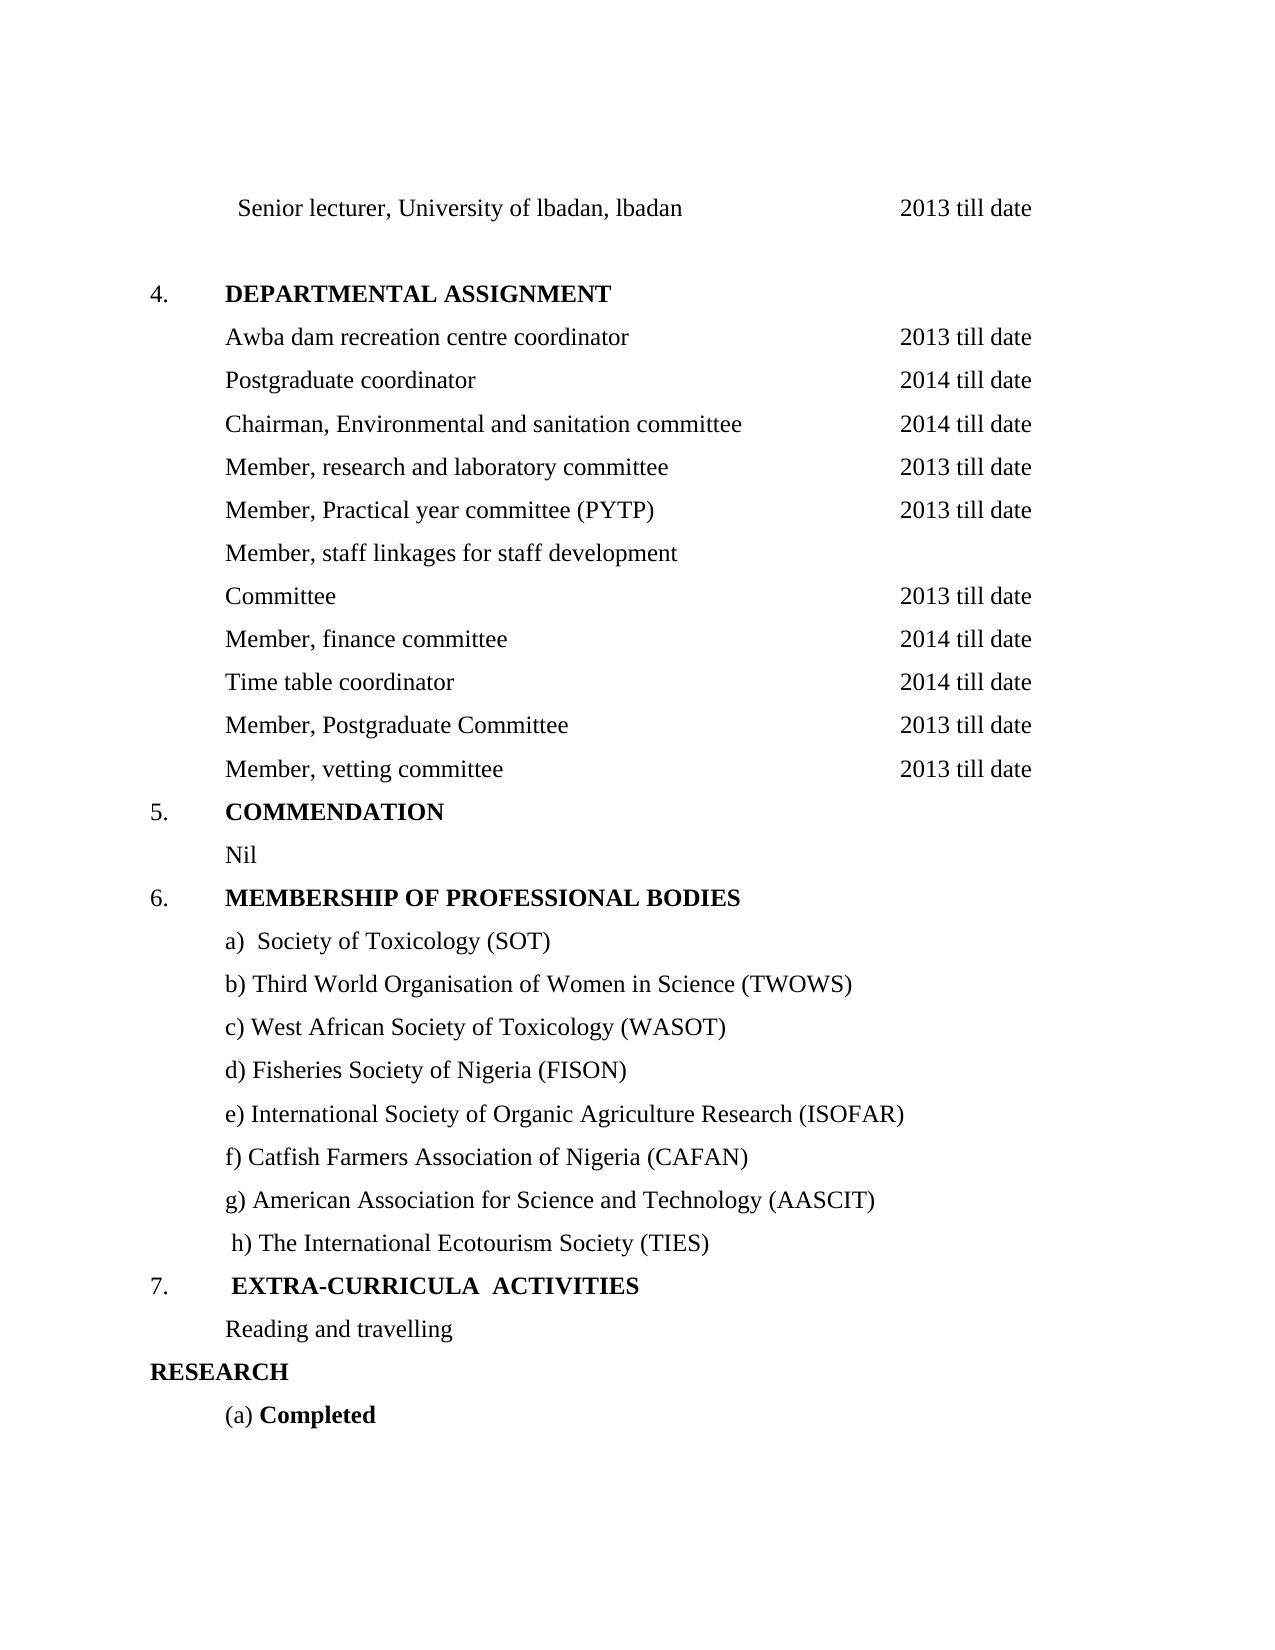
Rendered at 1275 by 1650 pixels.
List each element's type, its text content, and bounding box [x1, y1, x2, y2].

text Member, Practical year committee (PYTP) 2013 till date [150, 495, 1125, 524]
text Member, finance committee 2014 till date [150, 624, 1125, 653]
text e) International Society of Organic Agriculture Research (ISOFAR) [150, 1099, 1125, 1127]
text Member, staff linkages for staff development [150, 538, 1125, 567]
text Chairman, Environmental and sanitation committee 2014 till date [150, 409, 1125, 437]
text c) West African Society of Toxicology (WASOT) [150, 1012, 1125, 1041]
text Member, Postgraduate Committee 2013 till date [150, 711, 1125, 739]
text Member, research and laboratory committee 2013 till date [150, 452, 1125, 481]
text Member, vetting committee 2013 till date [150, 754, 1125, 782]
text Awba dam recreation centre coordinator 2013 till date [150, 322, 1125, 351]
text Time table coordinator 2014 till date [150, 667, 1125, 696]
text 4. DEPARTMENTAL ASSIGNMENT [150, 279, 1125, 308]
text d) Fisheries Society of Nigeria (FISON) [150, 1056, 1125, 1084]
text g) American Association for Science and Technology (AASCIT) [150, 1185, 1125, 1214]
text b) Third World Organisation of Women in Science (TWOWS) [150, 969, 1125, 998]
text Nil [150, 840, 1125, 869]
text a) Society of Toxicology (SOT) [150, 926, 1125, 955]
text Postgraduate coordinator 2014 till date [150, 366, 1125, 394]
text h) The International Ecotourism Society (TIES) [150, 1228, 1125, 1257]
text Committee 2013 till date [150, 581, 1125, 610]
text (a) Completed [150, 1401, 1125, 1429]
text 5. COMMENDATION [150, 797, 1125, 826]
text Senior lecturer, University of lbadan, lbadan 2013 till date [150, 193, 1125, 222]
text Reading and travelling [150, 1314, 1125, 1343]
text 7. EXTRA-CURRICULA ACTIVITIES [150, 1271, 1125, 1300]
text f) Catfish Farmers Association of Nigeria (CAFAN) [150, 1142, 1125, 1171]
text 6. MEMBERSHIP OF PROFESSIONAL BODIES [150, 883, 1125, 912]
text RESEARCH [150, 1357, 1125, 1386]
